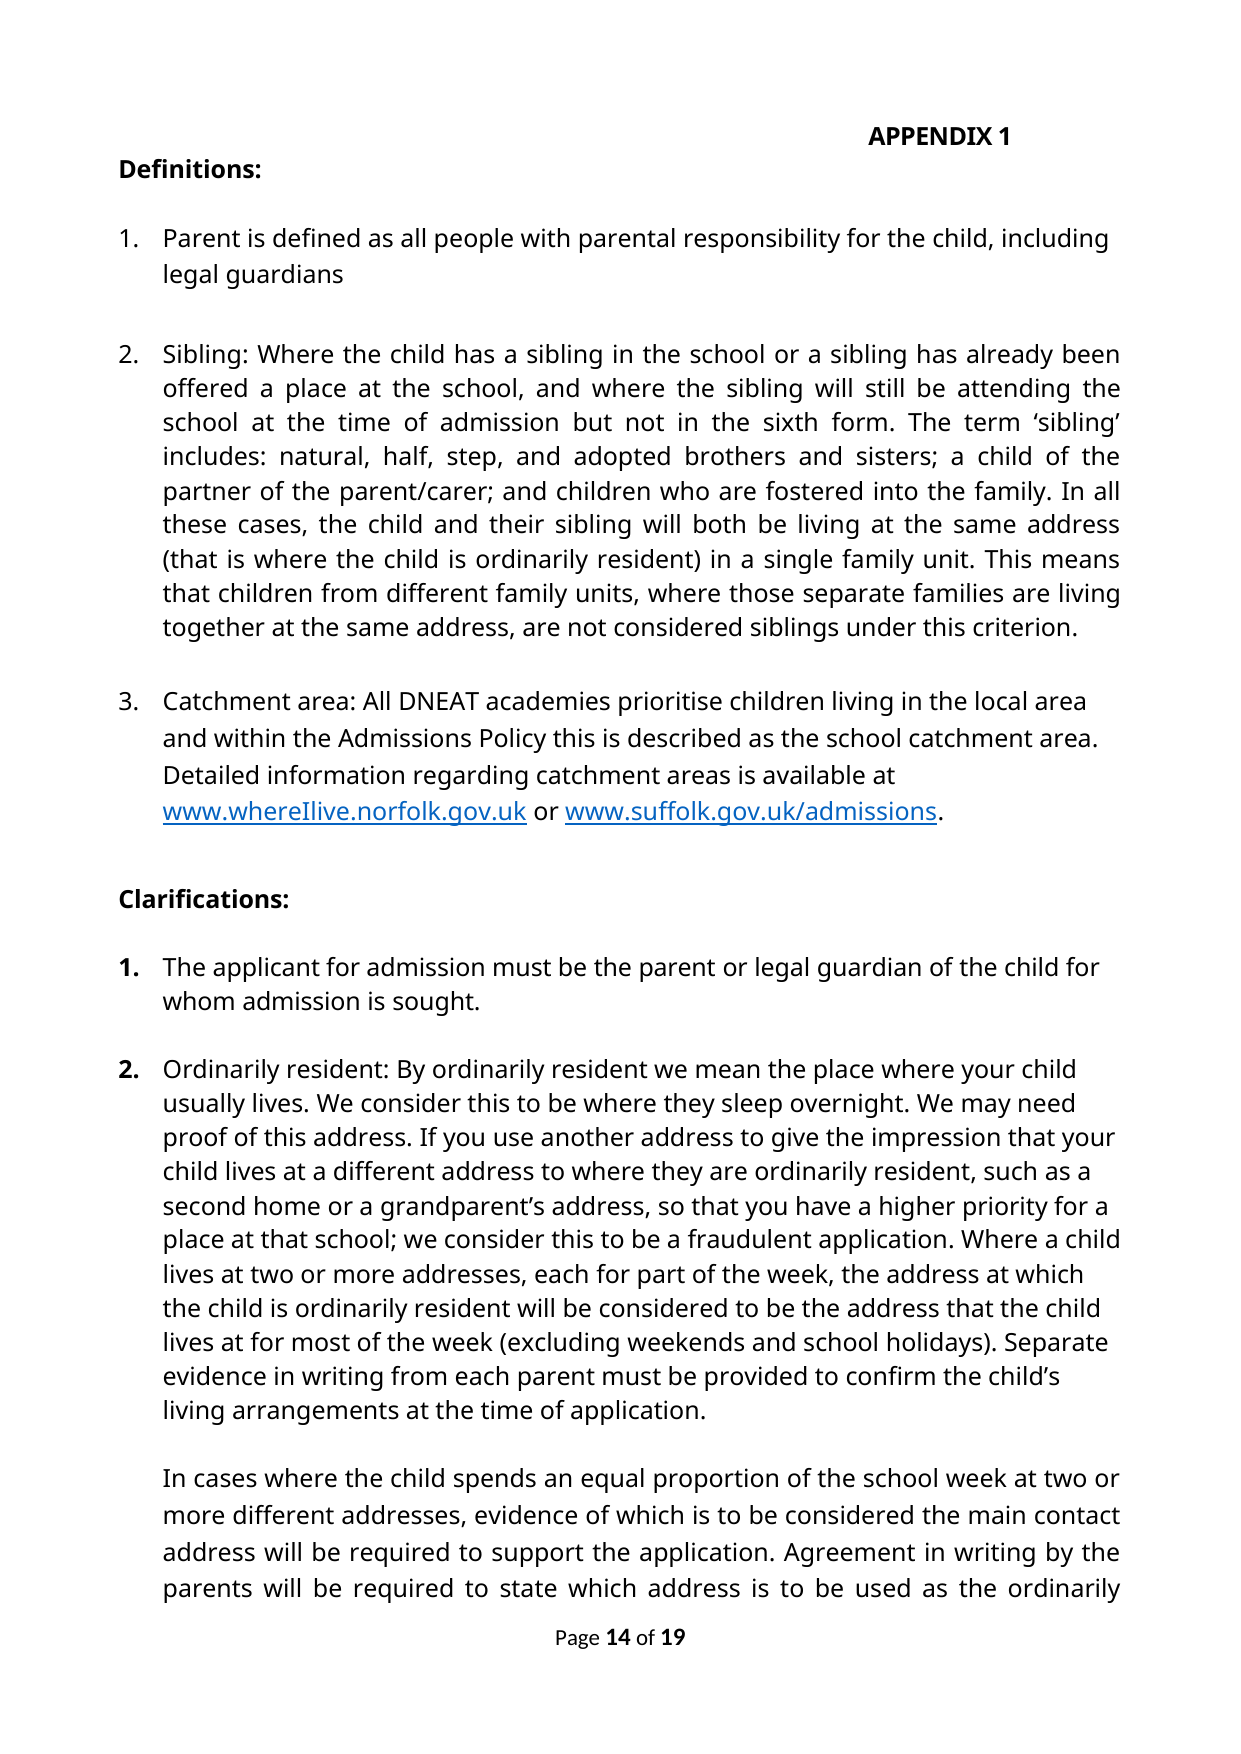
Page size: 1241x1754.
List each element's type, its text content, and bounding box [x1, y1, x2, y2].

list Ordinarily resident: By ordinarily resident we mean the place where your child usually lives. We consider this to be where they sleep overnight. We may need proof of this address. If you use another address to give the impression that your child lives at a different address to where they are ordinarily resident, such as a second home or a grandparent’s address, so that you have a higher priority for a place at that school; we consider this to be a fraudulent application. Where a child lives at two or more addresses, each for part of the week, the address at which the child is ordinarily resident will be considered to be the address that the child lives at for most of the week (excluding weekends and school holidays). Separate evidence in writing from each parent must be provided to confirm the child’s living arrangements at the time of application. [118, 1052, 1122, 1427]
list Sibling: Where the child has a sibling in the school or a sibling has already been offered a place at the school, and where the sibling will still be attending the school at the time of admission but not in the sixth form. The term ‘sibling’ includes: natural, half, step, and adopted brothers and sisters; a child of the partner of the parent/carer; and children who are fostered into the family. In all these cases, the child and their sibling will both be living at the same address (that is where the child is ordinarily resident) in a single family unit. This means that children from different family units, where those separate families are living together at the same address, are not considered siblings under this criterion. [118, 337, 1122, 643]
list Catchment area: All DNEAT academies prioritise children living in the local area and within the Admissions Policy this is described as the school catchment area. Detailed information regarding catchment areas is available at www.whereIlive.norfolk.gov.uk or www.suffolk.gov.uk/admissions. [118, 684, 1122, 828]
text Definitions: [118, 152, 1110, 186]
text Clarifications: [118, 882, 1110, 916]
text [162, 1461, 1122, 1605]
list Parent is defined as all people with parental responsibility for the child, including legal guardians [118, 220, 1122, 291]
subtitle APPENDIX 1 [118, 118, 1122, 152]
list The applicant for admission must be the parent or legal guardian of the child for whom admission is sought. [118, 950, 1122, 1018]
